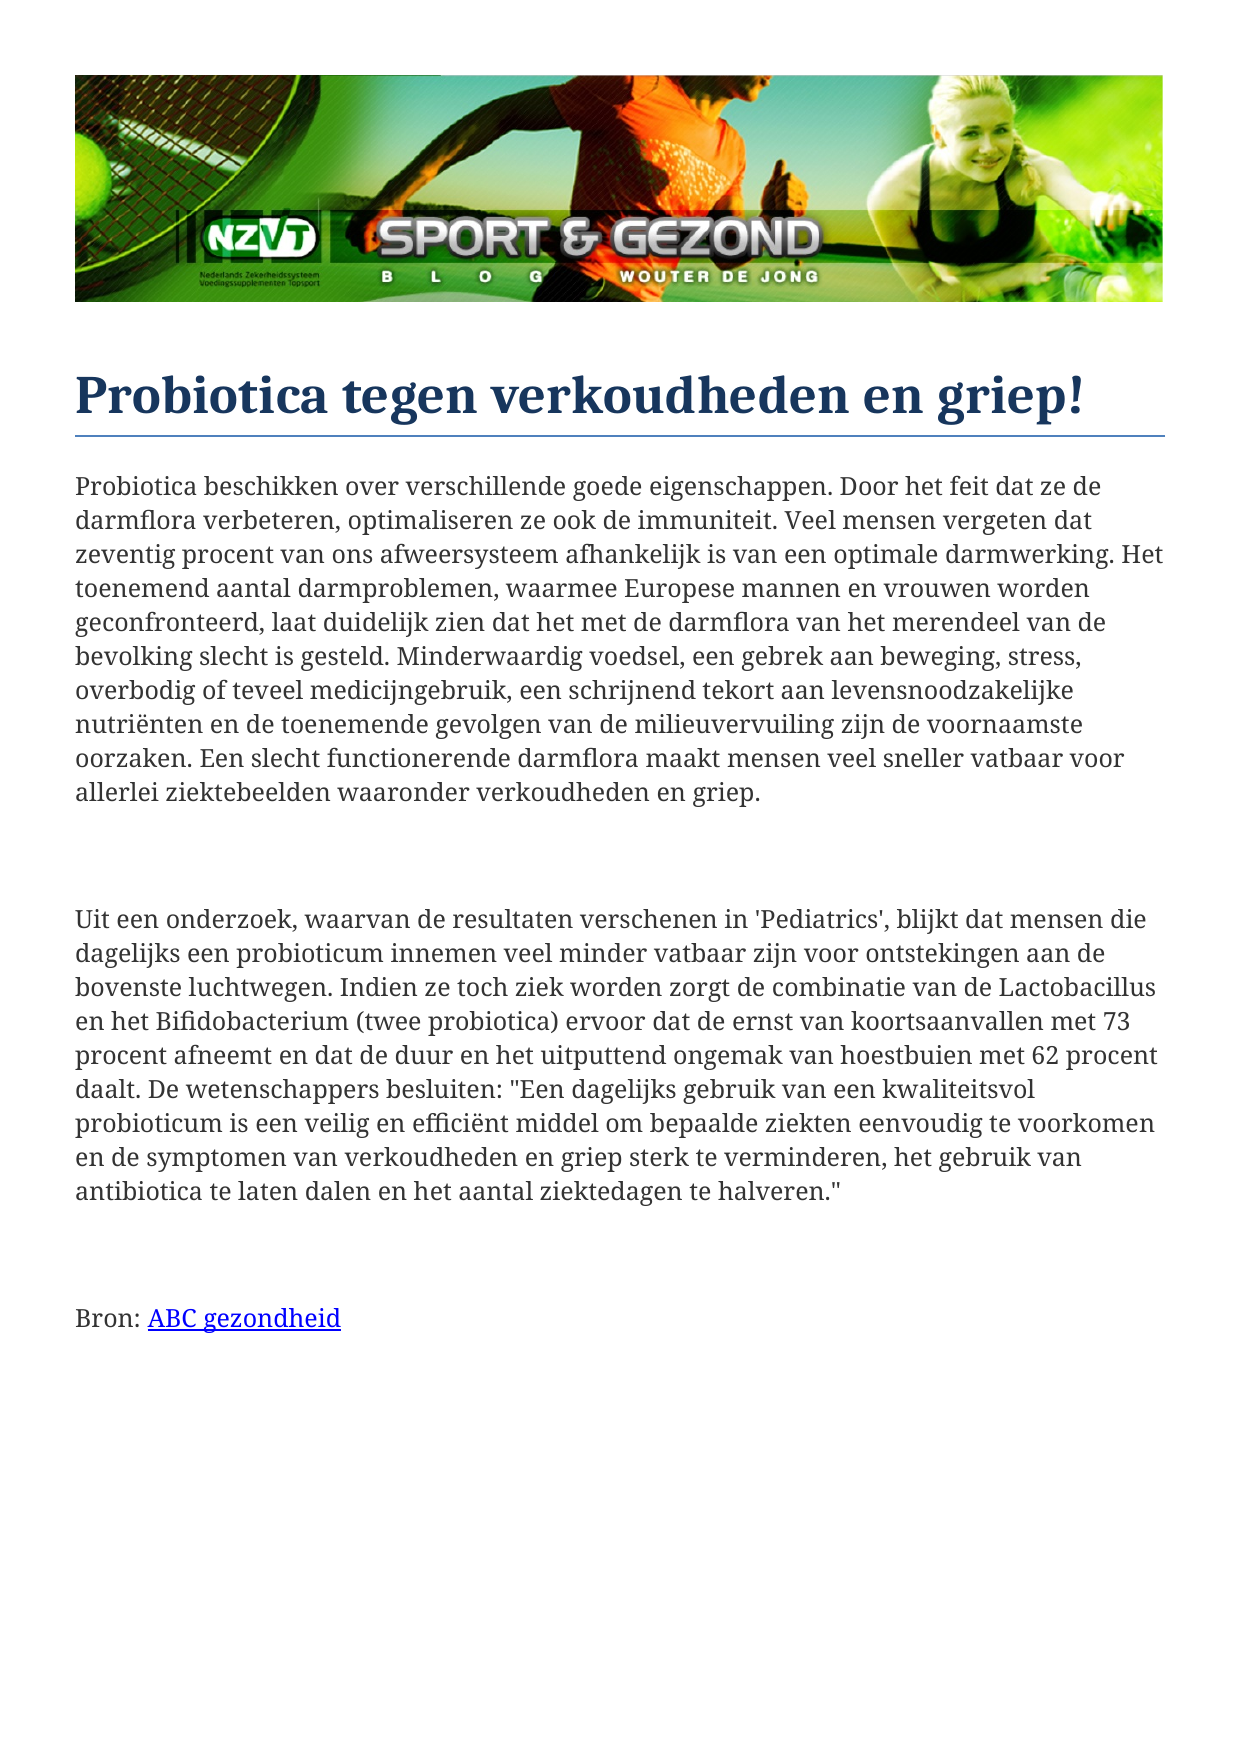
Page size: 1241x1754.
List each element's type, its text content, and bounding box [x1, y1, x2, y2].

text Probiotica beschikken over verschillende goede eigenschappen. Door het feit dat ze de darmflora verbeteren, optimaliseren ze ook de immuniteit. Veel mensen vergeten dat zeventig procent van ons afweersysteem afhankelijk is van een optimale darmwerking. Het toenemend aantal darmproblemen, waarmee Europese mannen en vrouwen worden geconfronteerd, laat duidelijk zien dat het met de darmflora van het merendeel van de bevolking slecht is gesteld. Minderwaardig voedsel, een gebrek aan beweging, stress, overbodig of teveel medicijngebruik, een schrijnend tekort aan levensnoodzakelijke nutriënten en de toenemende gevolgen van de milieuvervuiling zijn de voornaamste oorzaken. Een slecht functionerende darmflora maakt mensen veel sneller vatbaar voor allerlei ziektebeelden waaronder verkoudheden en griep. [75, 468, 1165, 809]
picture [75, 75, 1163, 302]
text Bron: ABC gezondheid [75, 1300, 1165, 1334]
text Uit een onderzoek, waarvan de resultaten verschenen in 'Pediatrics', blijkt dat mensen die dagelijks een probioticum innemen veel minder vatbaar zijn voor ontstekingen aan de bovenste luchtwegen. Indien ze toch ziek worden zorgt de combinatie van de Lactobacillus en het Bifidobacterium (twee probiotica) ervoor dat de ernst van koortsaanvallen met 73 procent afneemt en dat de duur en het uitputtend ongemak van hoestbuien met 62 procent daalt. De wetenschappers besluiten: "Een dagelijks gebruik van een kwaliteitsvol probioticum is een veilig en efficiënt middel om bepaalde ziekten eenvoudig te voorkomen en de symptomen van verkoudheden en griep sterk te verminderen, het gebruik van antibiotica te laten dalen en het aantal ziektedagen te halveren." [75, 901, 1165, 1208]
title Probiotica tegen verkoudheden en griep! [75, 364, 1165, 435]
